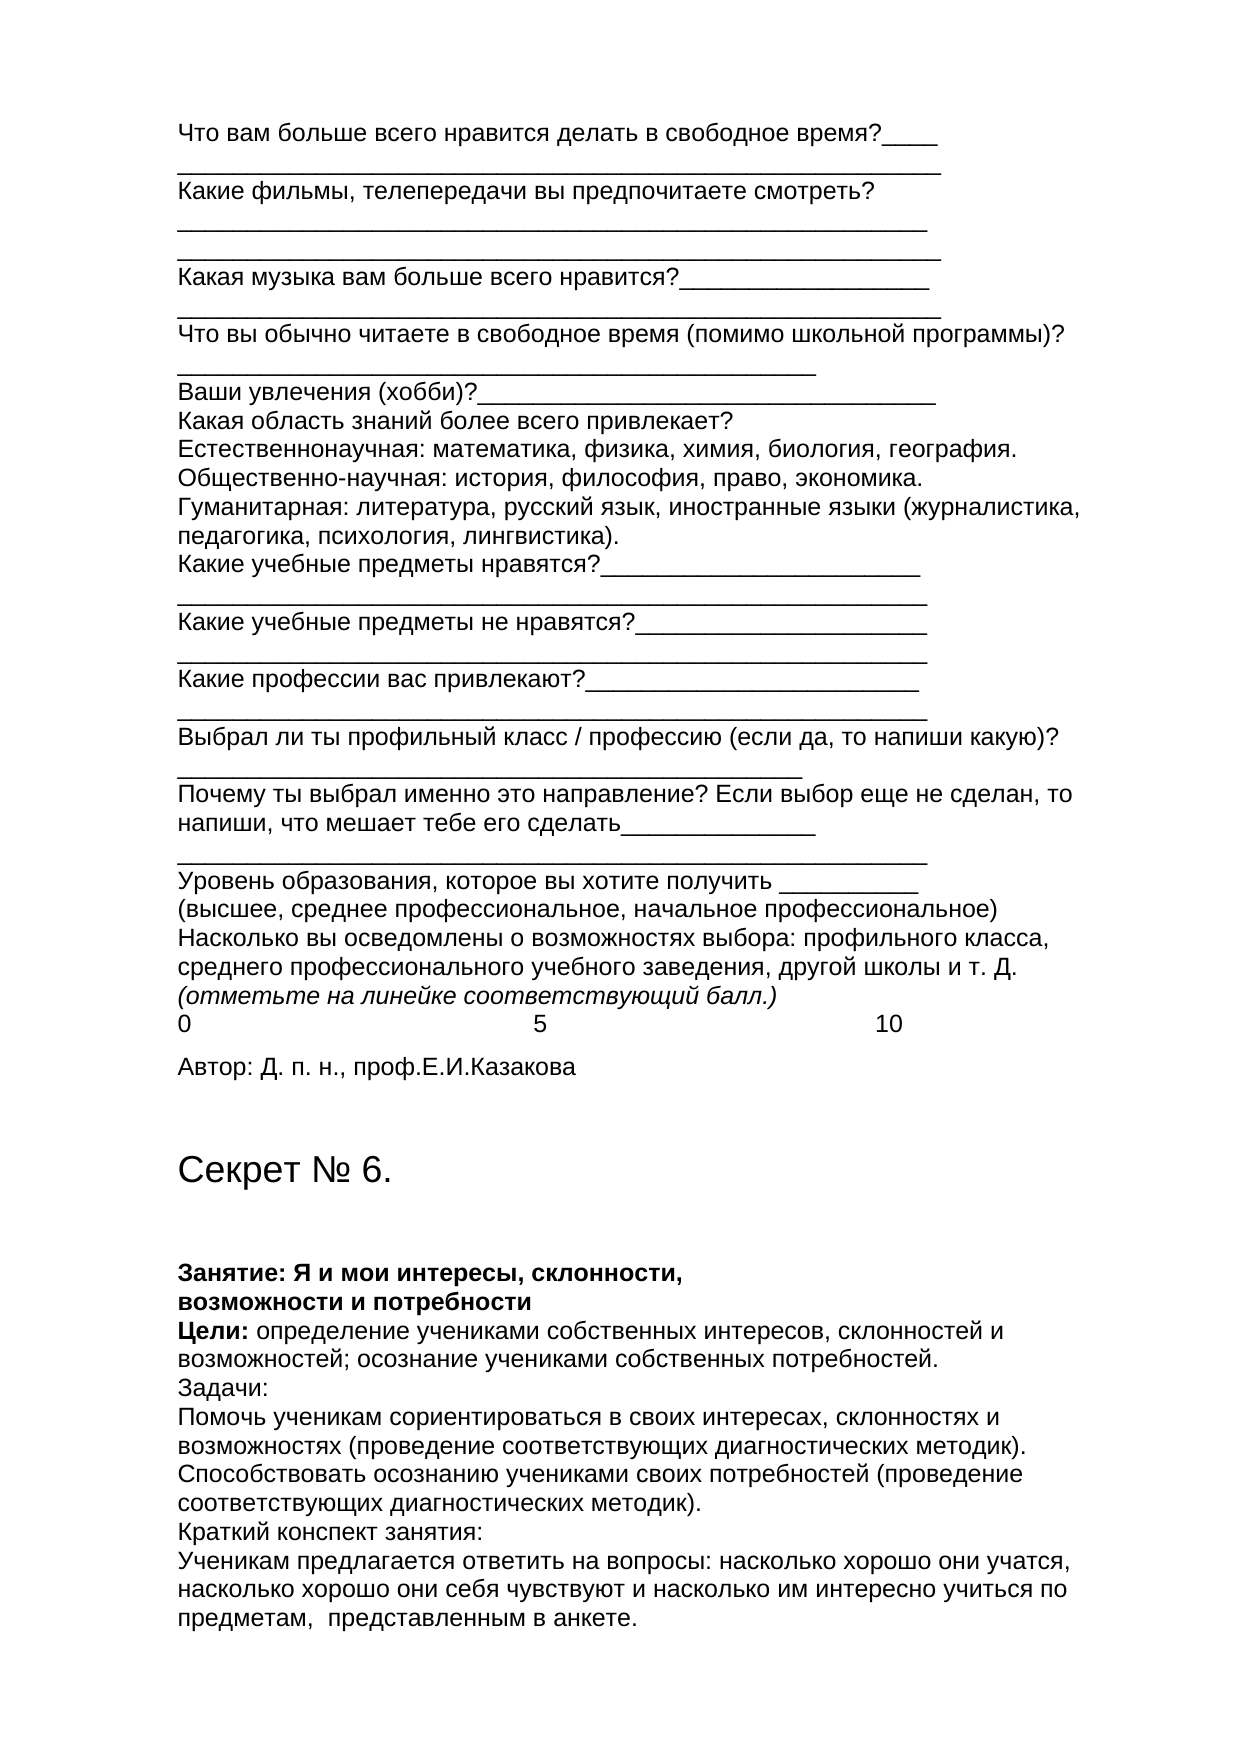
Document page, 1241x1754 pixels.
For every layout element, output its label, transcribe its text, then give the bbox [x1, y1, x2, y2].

text Автор: Д. п. н., проф.Е.И.Казакова [177, 1052, 1152, 1080]
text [177, 118, 1152, 1038]
text Секрет № 6. [177, 1148, 1152, 1191]
text Занятие: Я и мои интересы, склонности, возможности и потребности Цели: определение учениками собственных интересов, склонностей и возможностей; осознание учениками собственных потребностей. Задачи: Помочь ученикам сориентироваться в своих интересах, склонностях и возможностях (проведение соответствующих диагностических методик). Способствовать осознанию учениками своих потребностей (проведение соответствующих диагностических методик). Краткий конспект занятия: Ученикам предлагается ответить на вопросы: насколько хорошо они учатся, насколько хорошо они себя чувствуют и насколько им интересно учиться по предметам, представленным в анкете. [177, 1258, 1152, 1632]
